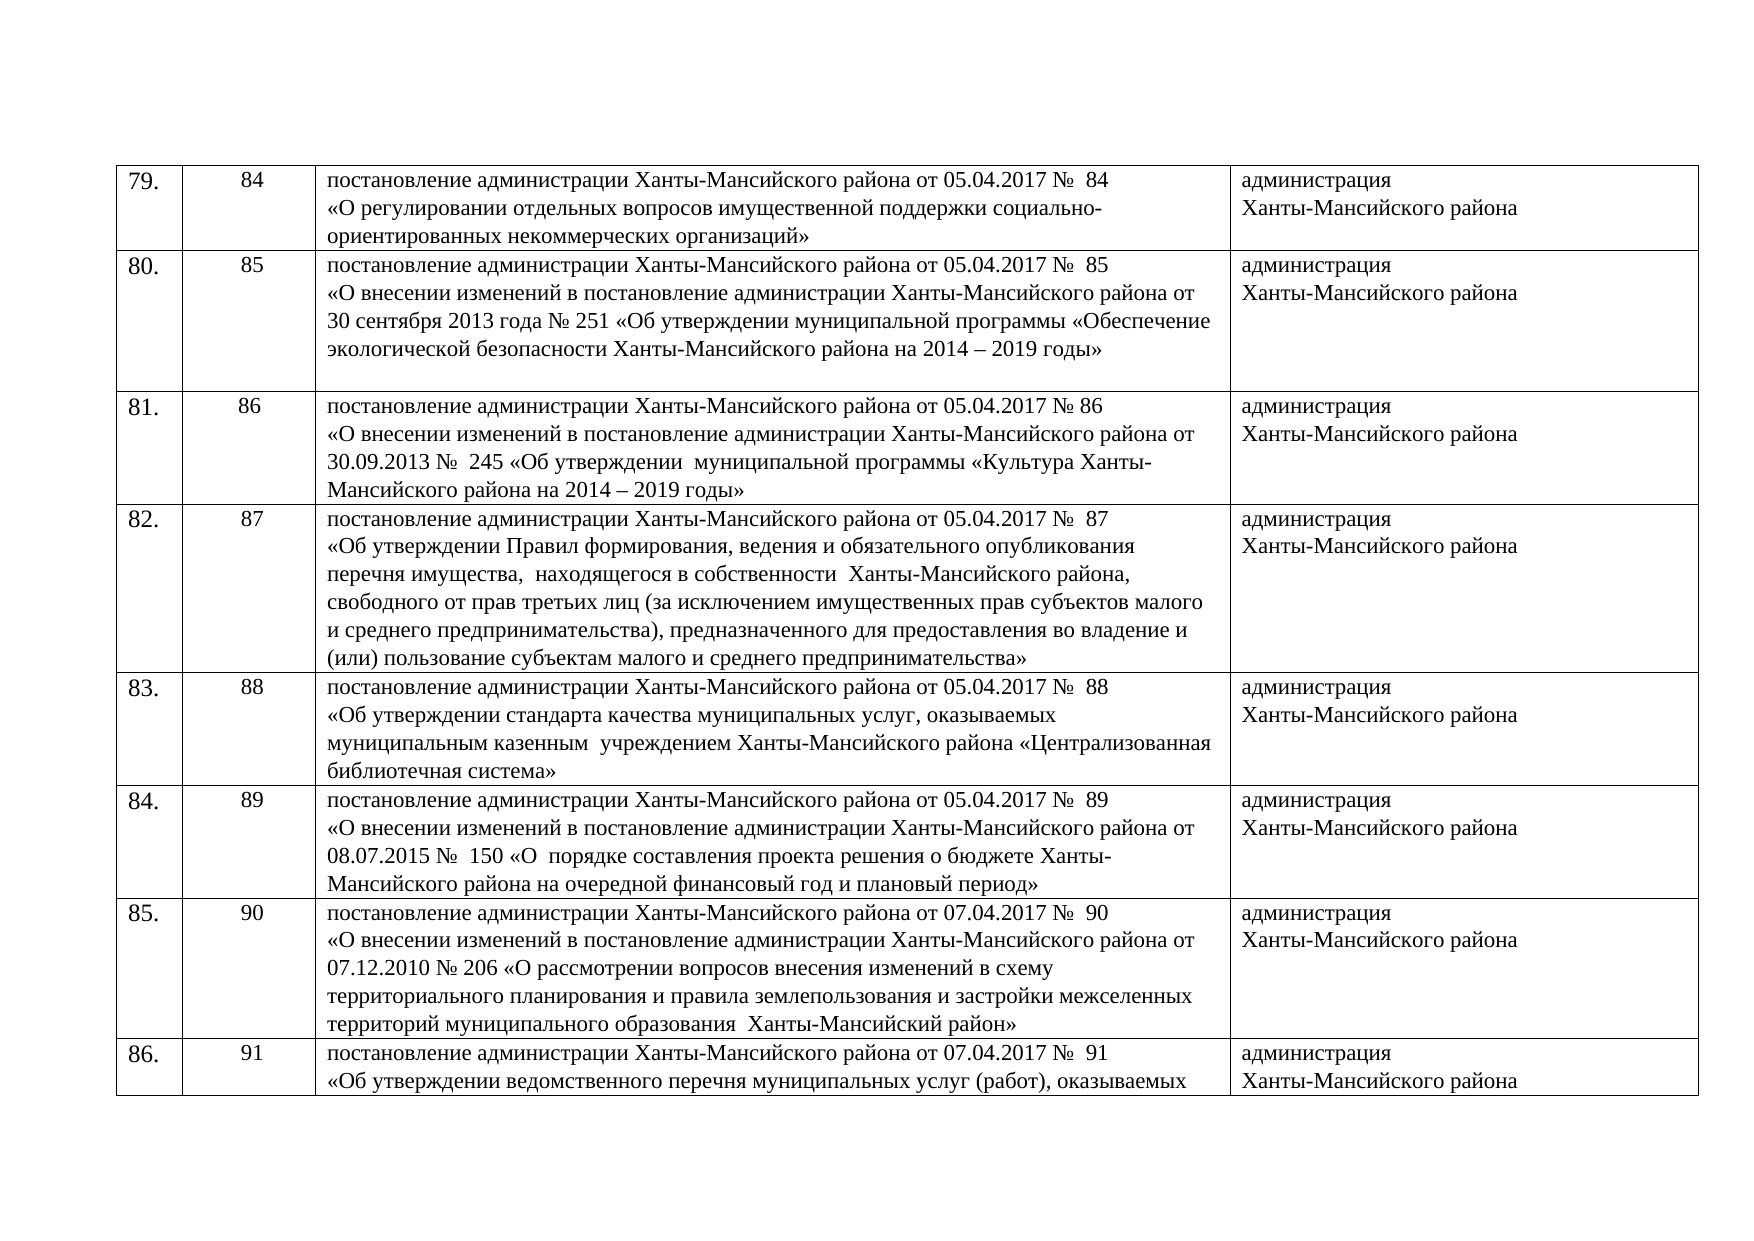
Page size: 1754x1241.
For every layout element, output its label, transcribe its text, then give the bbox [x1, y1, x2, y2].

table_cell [1231, 166, 1698, 250]
table_cell 87 [183, 505, 315, 672]
table_cell 86. [117, 1039, 182, 1095]
table_cell администрация Ханты-Мансийского района [1231, 899, 1698, 1038]
table_cell 86 [183, 392, 315, 503]
table_cell постановление администрации Ханты-Мансийского района от 05.04.2017 № 86 «О внесении изменений в постановление администрации Ханты-Мансийского района от 30.09.2013 № 245 «Об утверждении муниципальной программы «Культура Ханты-Мансийского района на 2014 – 2019 годы» [316, 392, 1230, 503]
table_cell 84 [183, 166, 315, 250]
table_cell 85 [183, 251, 315, 391]
table_cell 83. [117, 673, 182, 785]
table_cell администрация Ханты-Мансийского района [1231, 786, 1698, 897]
table_cell 79. [117, 166, 182, 250]
table_cell 90 [183, 899, 315, 1038]
table_cell 89 [183, 786, 315, 897]
table_cell администрация Ханты-Мансийского района [1231, 251, 1698, 391]
table_cell администрация Ханты-Мансийского района [1231, 392, 1698, 503]
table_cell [316, 1039, 1230, 1095]
table_cell администрация Ханты-Мансийского района [1231, 505, 1698, 672]
table_cell 88 [183, 673, 315, 785]
table_cell постановление администрации Ханты-Мансийского района от 07.04.2017 № 90 «О внесении изменений в постановление администрации Ханты-Мансийского района от 07.12.2010 № 206 «О рассмотрении вопросов внесения изменений в схему территориального планирования и правила землепользования и застройки межселенных территорий муниципального образования Ханты-Мансийский район» [316, 899, 1230, 1038]
table_cell 82. [117, 505, 182, 672]
table_cell постановление администрации Ханты-Мансийского района от 05.04.2017 № 85 «О внесении изменений в постановление администрации Ханты-Мансийского района от 30 сентября 2013 года № 251 «Об утверждении муниципальной программы «Обеспечение экологической безопасности Ханты-Мансийского района на 2014 – 2019 годы» [316, 251, 1230, 391]
table_cell постановление администрации Ханты-Мансийского района от 05.04.2017 № 88 «Об утверждении стандарта качества муниципальных услуг, оказываемых муниципальным казенным учреждением Ханты-Мансийского района «Централизованная библиотечная система» [316, 673, 1230, 785]
table_cell 80. [117, 251, 182, 391]
table_cell 81. [117, 392, 182, 503]
table_cell администрация Ханты-Мансийского района [1231, 673, 1698, 785]
table_cell 85. [117, 899, 182, 1038]
table_cell постановление администрации Ханты-Мансийского района от 05.04.2017 № 87 «Об утверждении Правил формирования, ведения и обязательного опубликования перечня имущества, находящегося в собственности Ханты-Мансийского района, свободного от прав третьих лиц (за исключением имущественных прав субъектов малого и среднего предпринимательства), предназначенного для предоставления во владение и (или) пользование субъектам малого и среднего предпринимательства» [316, 505, 1230, 672]
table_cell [1231, 1039, 1698, 1095]
table_cell 84. [117, 786, 182, 897]
table_cell 91 [183, 1039, 315, 1095]
table_cell постановление администрации Ханты-Мансийского района от 05.04.2017 № 89 «О внесении изменений в постановление администрации Ханты-Мансийского района от 08.07.2015 № 150 «О порядке составления проекта решения о бюджете Ханты-Мансийского района на очередной финансовый год и плановый период» [316, 786, 1230, 897]
table_cell постановление администрации Ханты-Мансийского района от 05.04.2017 № 84 «О регулировании отдельных вопросов имущественной поддержки социально-ориентированных некоммерческих организаций» [316, 166, 1230, 250]
